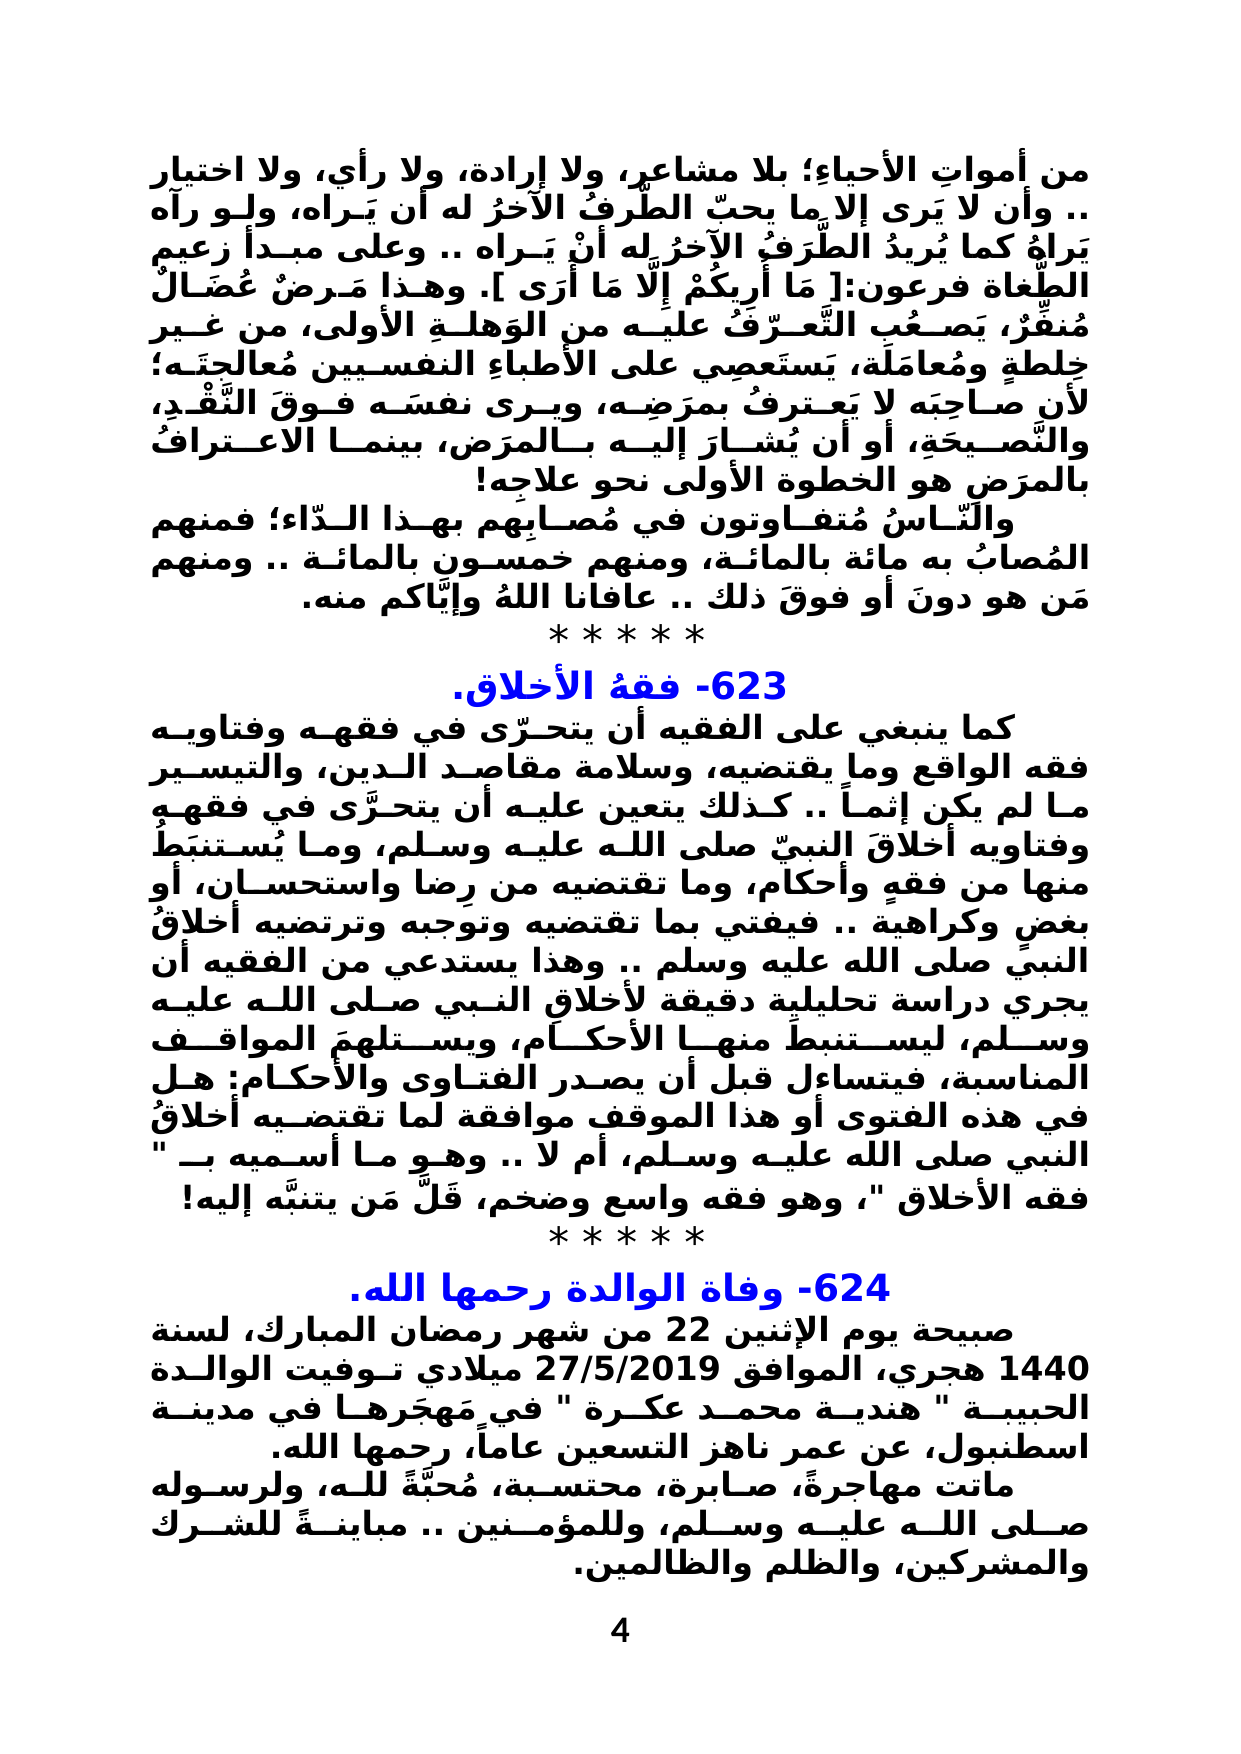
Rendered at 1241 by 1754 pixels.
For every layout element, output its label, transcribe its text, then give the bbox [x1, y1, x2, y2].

text والنّاسُ مُتفاوتون في مُصابِهم بهذا الدّاء؛ فمنهم المُصابُ به مائة بالمائة، ومنهم خمسون بالمائة .. ومنهم مَن هو دونَ أو فوقَ ذلك .. عافانا اللهُ وإيَّاكم منه. [150, 500, 1090, 616]
text * * * * * [150, 1218, 1090, 1267]
text صبيحة يوم الإثنين 22 من شهر رمضان المبارك، لسنة 1440 هجري، الموافق 27/5/2019 ميلادي توفيت الوالدة الحبيبة " هندية محمد عكرة " في مَهجَرها في مدينة اسطنبول، عن عمر ناهز التسعين عاماً، رحمها الله. [150, 1311, 1090, 1466]
text * * * * * [150, 616, 1090, 665]
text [150, 150, 1090, 500]
text 623- فقهُ الأخلاق. [150, 665, 1090, 708]
text ماتت مهاجرةً، صابرة، محتسبة، مُحبَّةً لله، ولرسوله صلى الله عليه وسلم، وللمؤمنين .. مباينةً للشرك والمشركين، والظلم والظالمين. [150, 1466, 1090, 1582]
text كما ينبغي على الفقيه أن يتحرّى في فقهه وفتاويه فقه الواقع وما يقتضيه، وسلامة مقاصد الدين، والتيسير ما لم يكن إثماً .. كذلك يتعين عليه أن يتحرَّى في فقهه وفتاويه أخلاقَ النبيّ صلى الله عليه وسلم، وما يُستنبَطُ منها من فقهٍ وأحكام، وما تقتضيه من رِضا واستحسان، أو بغضٍ وكراهية .. فيفتي بما تقتضيه وتوجبه وترتضيه أخلاقُ النبي صلى الله عليه وسلم .. وهذا يستدعي من الفقيه أن يجري دراسة تحليلية دقيقة لأخلاقِ النبي صلى الله عليه وسلم، ليستنبطَ منها الأحكام، ويستلهمَ المواقف المناسبة، فيتساءل قبل أن يصدر الفتاوى والأحكام: هل في هذه الفتوى أو هذا الموقف موافقة لما تقتضيه أخلاقُ النبي صلى الله عليه وسلم، أم لا .. وهو ما أسميه بـ " فقه الأخلاق "، وهو فقه واسع وضخم، قَلَّ مَن يتنبَّه إليه! [150, 708, 1090, 1218]
text 624- وفاة الوالدة رحمها الله. [150, 1267, 1090, 1311]
